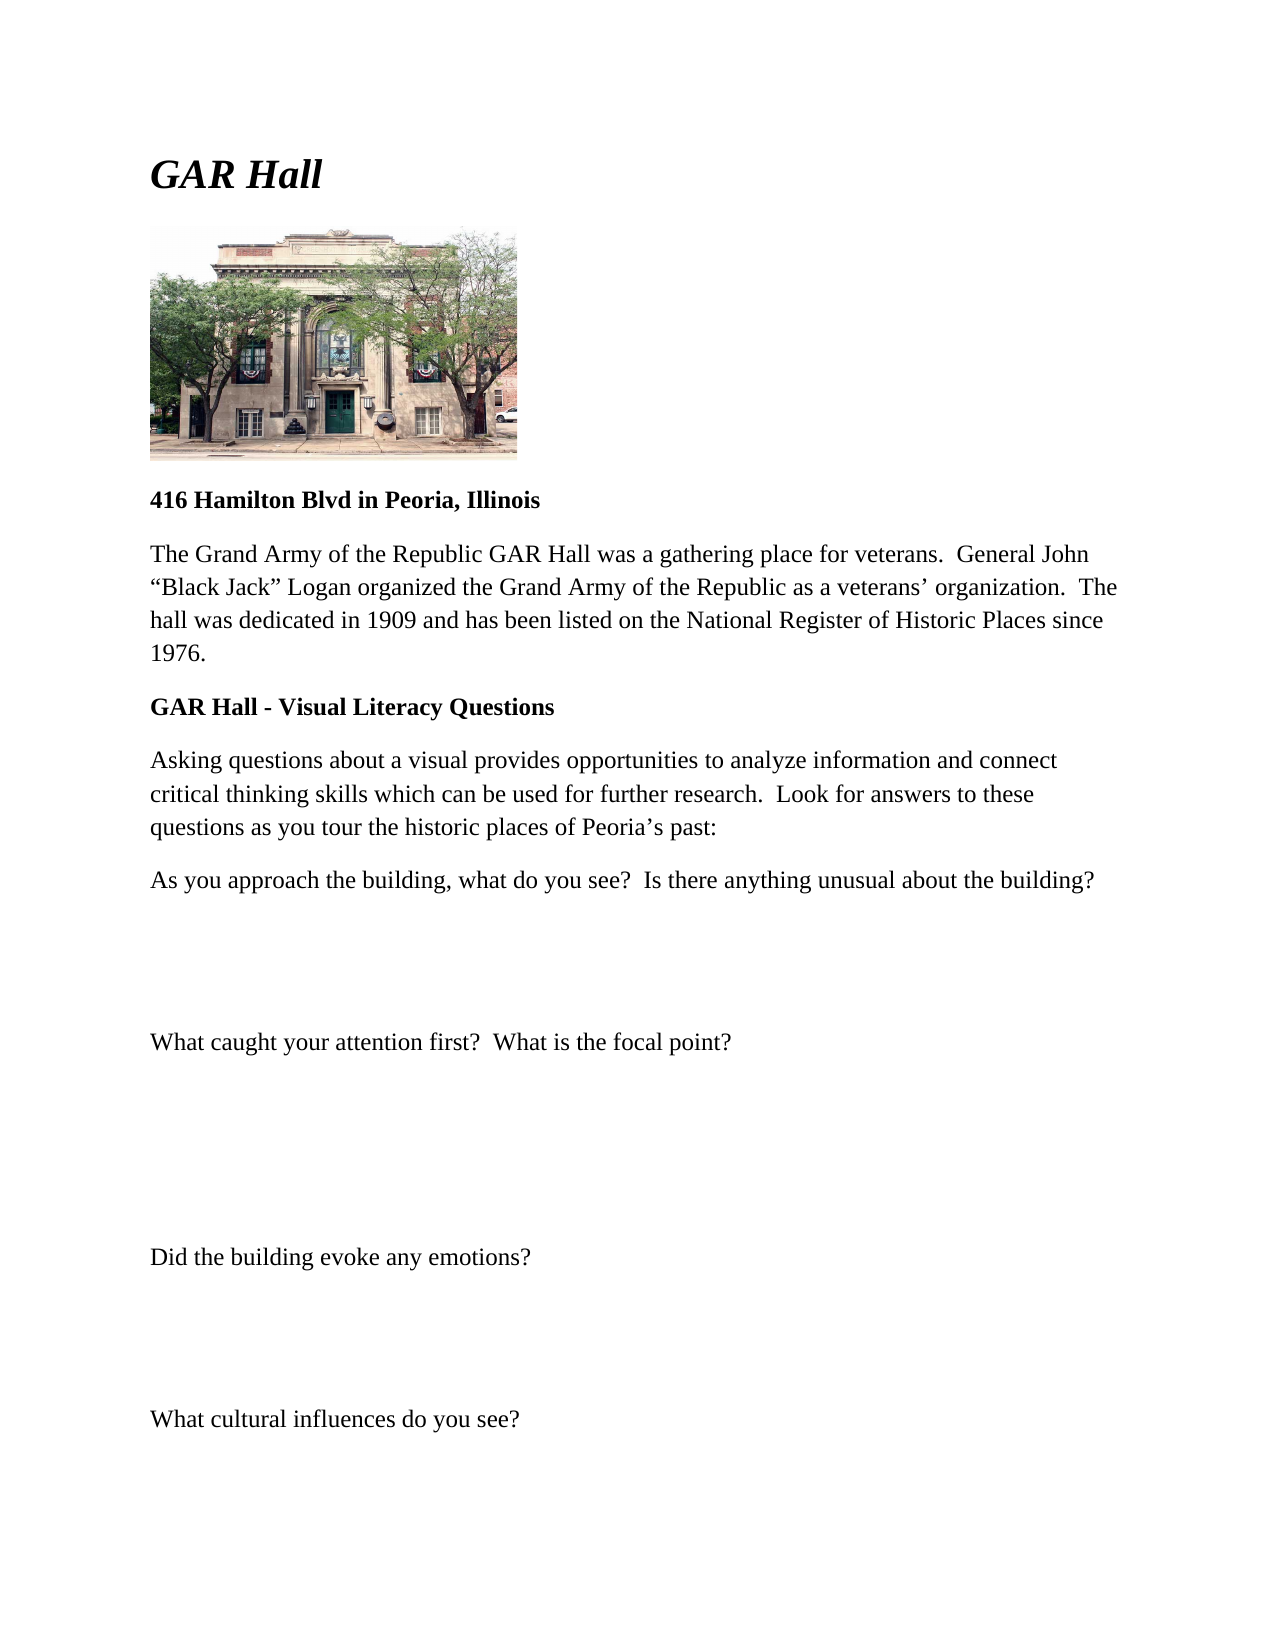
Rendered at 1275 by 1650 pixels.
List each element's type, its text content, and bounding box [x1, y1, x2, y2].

picture [150, 226, 518, 461]
text Asking questions about a visual provides opportunities to analyze information and connect critical thinking skills which can be used for further research. Look for answers to these questions as you tour the historic places of Peoria’s past: [150, 746, 1125, 840]
text As you approach the building, what do you see? Is there anything unusual about the building? [150, 866, 1125, 894]
text 416 Hamilton Blvd in Peoria, Illinois [150, 485, 1125, 514]
text What caught your attention first? What is the focal point? [150, 1027, 1125, 1056]
text GAR Hall [150, 150, 1125, 198]
text The Grand Army of the Republic GAR Hall was a gathering place for veterans. General John “Black Jack” Logan organized the Grand Army of the Republic as a veterans’ organization. The hall was dedicated in 1909 and has been listed on the National Register of Historic Places since 1976. [150, 539, 1125, 667]
text GAR Hall - Visual Literacy Questions [150, 692, 1125, 721]
text Did the building evoke any emotions? [150, 1242, 1125, 1271]
text What cultural influences do you see? [150, 1404, 1125, 1433]
